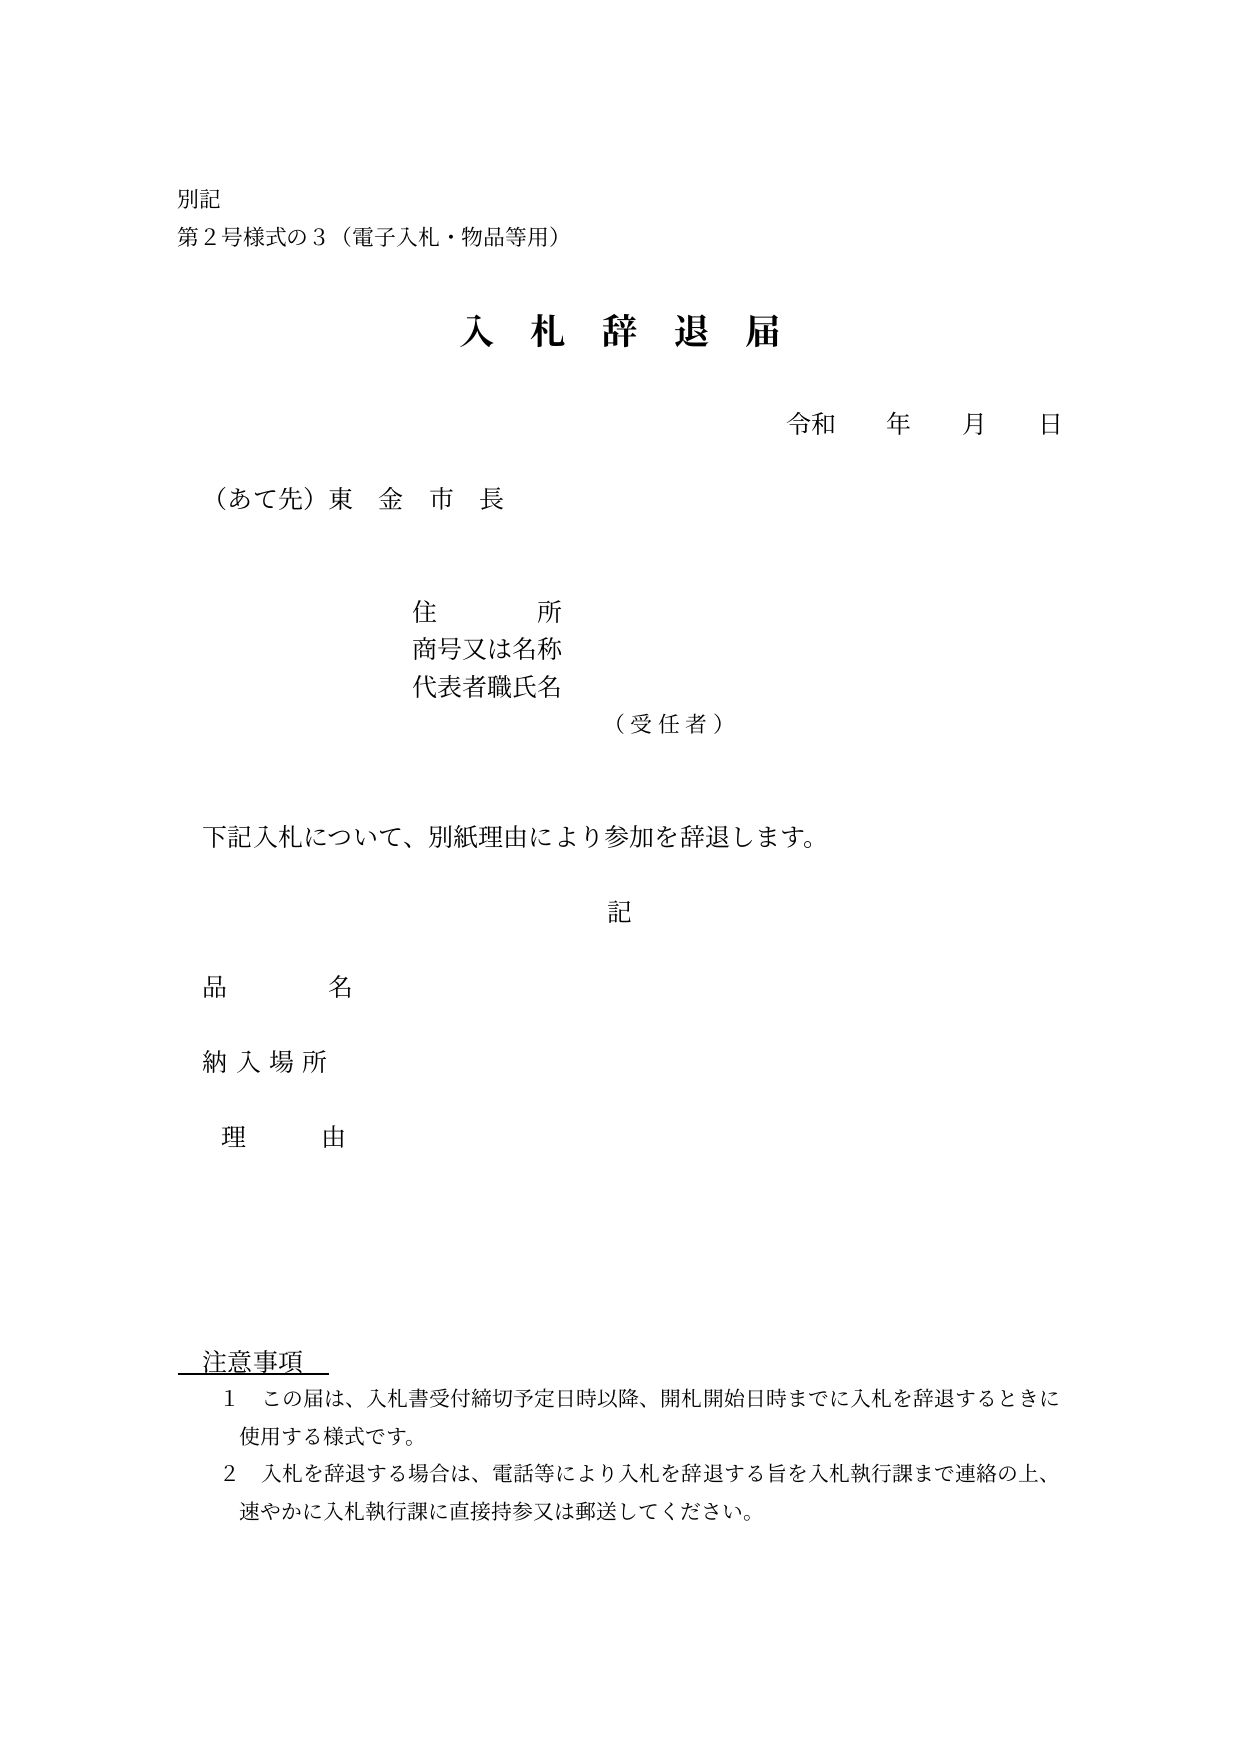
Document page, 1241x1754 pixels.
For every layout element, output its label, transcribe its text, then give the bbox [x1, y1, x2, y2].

text 品 名 [177, 967, 1063, 1004]
text ２ 入札を辞退する場合は、電話等により入札を辞退する旨を入札執行課まで連絡の上、速やかに入札執行課に直接持参又は郵送してください。 [177, 1454, 1063, 1529]
text 令和 年 月 日 [177, 404, 1063, 442]
text 別記 [177, 179, 1063, 217]
text 記 [177, 892, 1063, 929]
text 注意事項 [177, 1342, 1063, 1379]
text （ 受 任 者 ） [177, 704, 1063, 742]
text 代表者職氏名 [177, 667, 1063, 704]
text 納入場所 [177, 1042, 1063, 1079]
text 理由 [177, 1117, 1063, 1154]
text （あて先）東 金 市 長 [177, 479, 1063, 517]
text 商号又は名称 [177, 629, 1063, 667]
text １ この届は、入札書受付締切予定日時以降、開札開始日時までに入札を辞退するときに使用する様式です。 [177, 1379, 1063, 1454]
text 下記入札について、別紙理由により参加を辞退します。 [177, 817, 1063, 854]
text 第２号様式の３（電子入札・物品等用） [177, 217, 1063, 254]
text 入 札 辞 退 届 [177, 292, 1063, 367]
text 住 所 [177, 592, 1063, 629]
